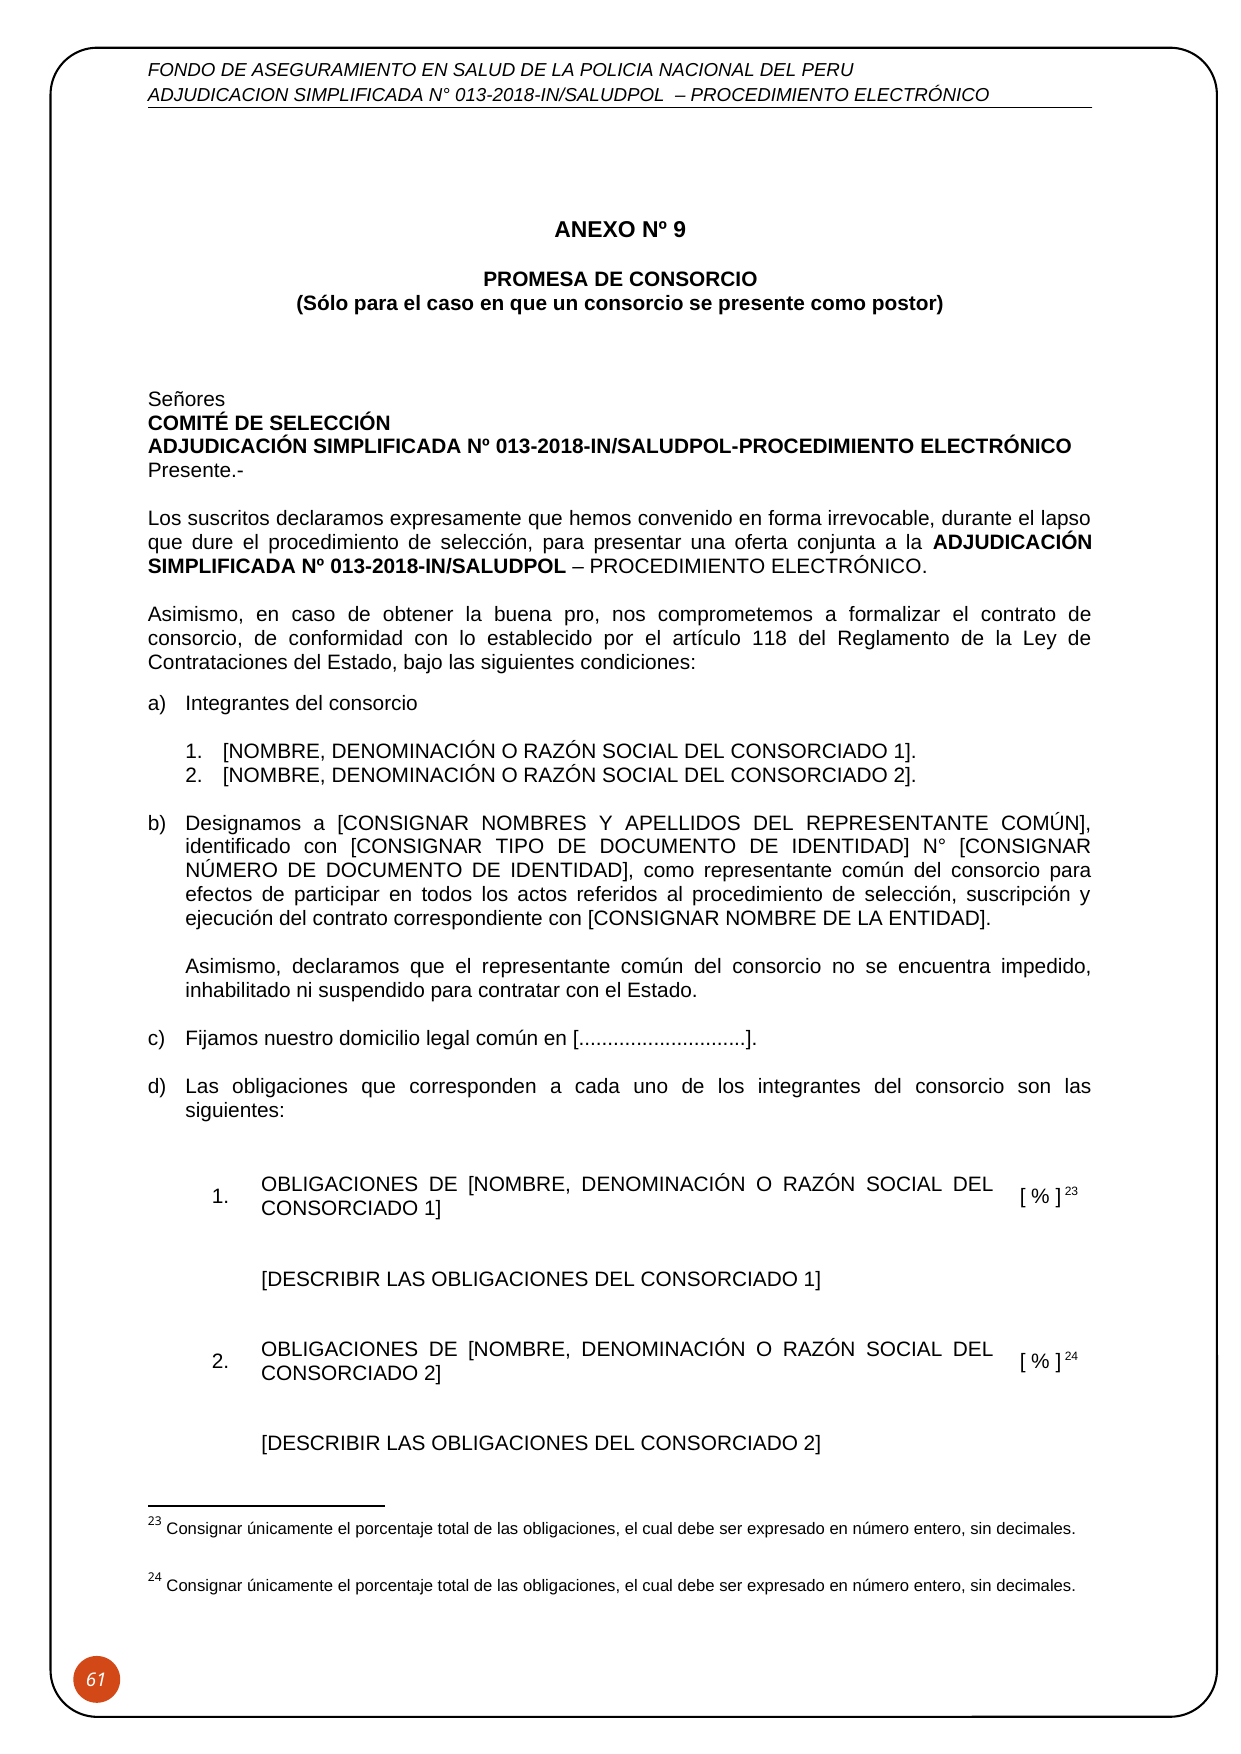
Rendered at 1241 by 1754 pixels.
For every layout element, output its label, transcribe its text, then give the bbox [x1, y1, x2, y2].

list Integrantes del consorcio [148, 691, 1092, 714]
list Las obligaciones que corresponden a cada uno de los integrantes del consorcio son las siguientes: [148, 1074, 1092, 1122]
text Señores [148, 386, 1092, 410]
text Presente.- [148, 458, 1092, 482]
text Los suscritos declaramos expresamente que hemos convenido en forma irrevocable, durante el lapso que dure el procedimiento de selección, para presentar una oferta conjunta a la ADJUDICACIÓN SIMPLIFICADA Nº 013-2018-IN/SALUDPOL – PROCEDIMIENTO ELECTRÓNICO. [148, 506, 1092, 578]
table_header [ % ] [1005, 1327, 1093, 1394]
text Asimismo, en caso de obtener la buena pro, nos comprometemos a formalizar el contrato de consorcio, de conformidad con lo establecido por el artículo 118 del Reglamento de la Ley de Contrataciones del Estado, bajo las siguientes condiciones: [148, 602, 1092, 674]
list [NOMBRE, DENOMINACIÓN O RAZÓN SOCIAL DEL CONSORCIADO 1]. [185, 738, 1092, 762]
text (Sólo para el caso en que un consorcio se presente como postor) [148, 291, 1092, 314]
text COMITÉ DE SELECCIÓN [148, 410, 1092, 434]
text ANEXO Nº 9 [148, 216, 1092, 243]
table_header OBLIGACIONES DE [NOMBRE, DENOMINACIÓN O RAZÓN SOCIAL DEL CONSORCIADO 2] [250, 1327, 1005, 1394]
table_header [DESCRIBIR LAS OBLIGACIONES DEL CONSORCIADO 2] [250, 1419, 1095, 1468]
list [NOMBRE, DENOMINACIÓN O RAZÓN SOCIAL DEL CONSORCIADO 2]. [185, 762, 1092, 786]
table_header OBLIGACIONES DE [NOMBRE, DENOMINACIÓN O RAZÓN SOCIAL DEL CONSORCIADO 1] [250, 1163, 1005, 1230]
list Fijamos nuestro domicilio legal común en [.............................]. [148, 1026, 1092, 1050]
list Designamos a [CONSIGNAR NOMBRES Y APELLIDOS DEL REPRESENTANTE COMÚN], identificado con [CONSIGNAR TIPO DE DOCUMENTO DE IDENTIDAD] N° [CONSIGNAR NÚMERO DE DOCUMENTO DE IDENTIDAD], como representante común del consorcio para efectos de participar en todos los actos referidos al procedimiento de selección, suscripción y ejecución del contrato correspondiente con [CONSIGNAR NOMBRE DE LA ENTIDAD]. [148, 810, 1092, 930]
table_header [DESCRIBIR LAS OBLIGACIONES DEL CONSORCIADO 1] [250, 1254, 1095, 1303]
text PROMESA DE CONSORCIO [148, 267, 1092, 291]
text ADJUDICACIÓN SIMPLIFICADA Nº 013-2018-IN/SALUDPOL-PROCEDIMIENTO ELECTRÓNICO [148, 434, 1092, 458]
table_header 1. [191, 1163, 249, 1230]
list Asimismo, declaramos que el representante común del consorcio no se encuentra impedido, inhabilitado ni suspendido para contratar con el Estado. [185, 954, 1092, 1002]
table_header 2. [191, 1327, 249, 1394]
table_header [ % ] [1005, 1163, 1093, 1230]
